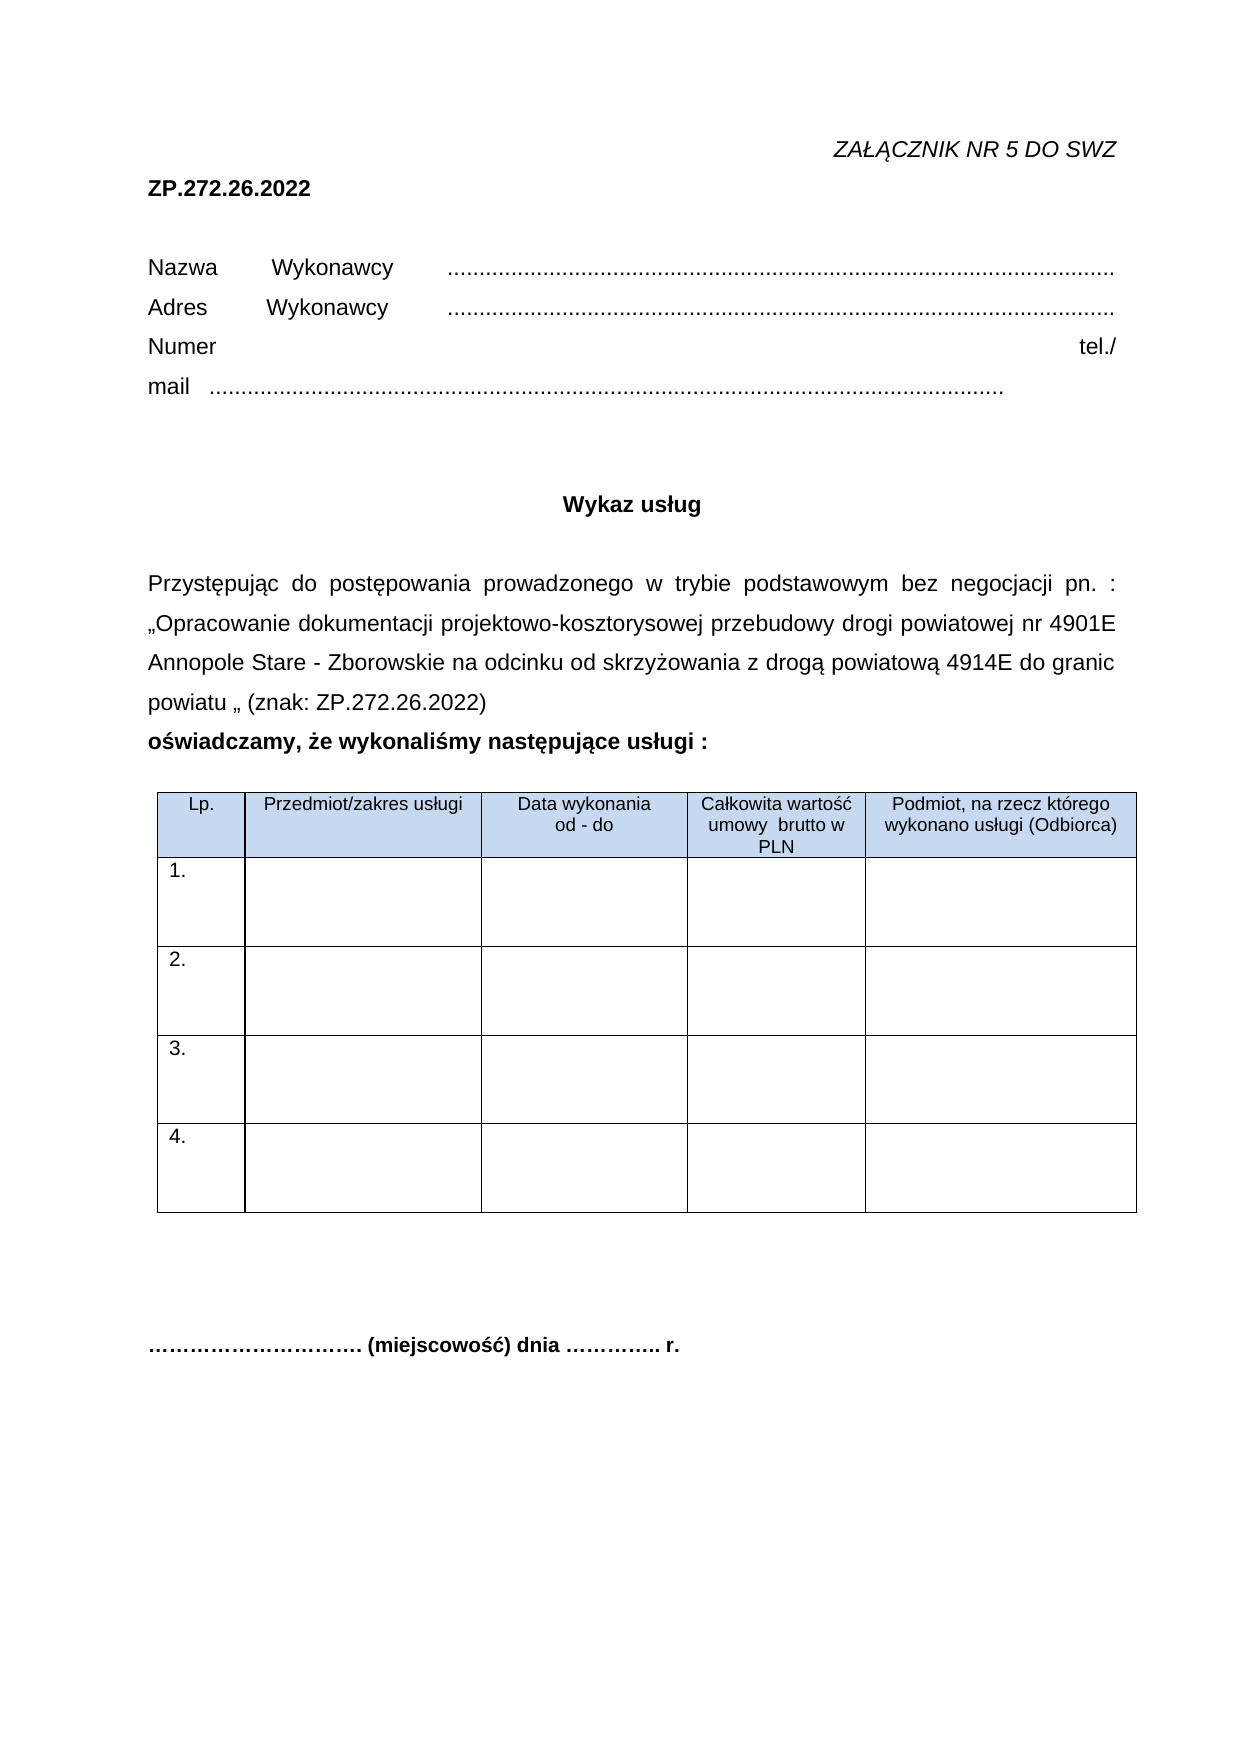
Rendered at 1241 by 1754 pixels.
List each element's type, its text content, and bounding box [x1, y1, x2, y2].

table_cell [482, 1036, 687, 1123]
table_header Podmiot, na rzecz którego wykonano usługi (Odbiorca) [866, 793, 1136, 857]
table_cell [482, 858, 687, 946]
table_cell 4. [158, 1124, 244, 1212]
table_cell [688, 1036, 865, 1123]
table_cell [688, 1124, 865, 1212]
table_cell [246, 1124, 481, 1212]
table_cell [866, 1124, 1136, 1212]
table_cell [866, 947, 1136, 1034]
table_header Całkowita wartość umowy brutto w PLN [688, 793, 865, 857]
text …………………………. (miejscowość) dnia ………….. r. [148, 1333, 1116, 1357]
table_cell 3. [158, 1036, 244, 1123]
table_header Przedmiot/zakres usługi [246, 793, 481, 857]
table_cell 1. [158, 858, 244, 946]
text oświadczamy, że wykonaliśmy następujące usługi : [148, 728, 1116, 754]
text Nazwa Wykonawcy ......................................................................................................... Adres Wykonawcy ......................................................................................................... Numer tel./ mail ............................................................................................................................. [148, 254, 1116, 399]
table_cell [246, 947, 481, 1034]
table_cell [866, 1036, 1136, 1123]
table_cell [246, 1036, 481, 1123]
text Wykaz usług [148, 491, 1116, 518]
text ZP.272.26.2022 [148, 175, 1116, 202]
table_cell 2. [158, 947, 244, 1034]
table_cell [482, 947, 687, 1034]
table_header Data wykonania od - do [482, 793, 687, 857]
table_cell [482, 1124, 687, 1212]
table_header Lp. [158, 793, 244, 857]
text ZAŁĄCZNIK NR 5 DO SWZ [148, 136, 1116, 162]
table_cell [866, 858, 1136, 946]
table_cell [246, 858, 481, 946]
text Przystępując do postępowania prowadzonego w trybie podstawowym bez negocjacji pn. : „Opracowanie dokumentacji projektowo-kosztorysowej przebudowy drogi powiatowej nr 4901E Annopole Stare - Zborowskie na odcinku od skrzyżowania z drogą powiatową 4914E do granic powiatu „ (znak: ZP.272.26.2022) [148, 570, 1116, 715]
table_cell [688, 858, 865, 946]
table_cell [688, 947, 865, 1034]
